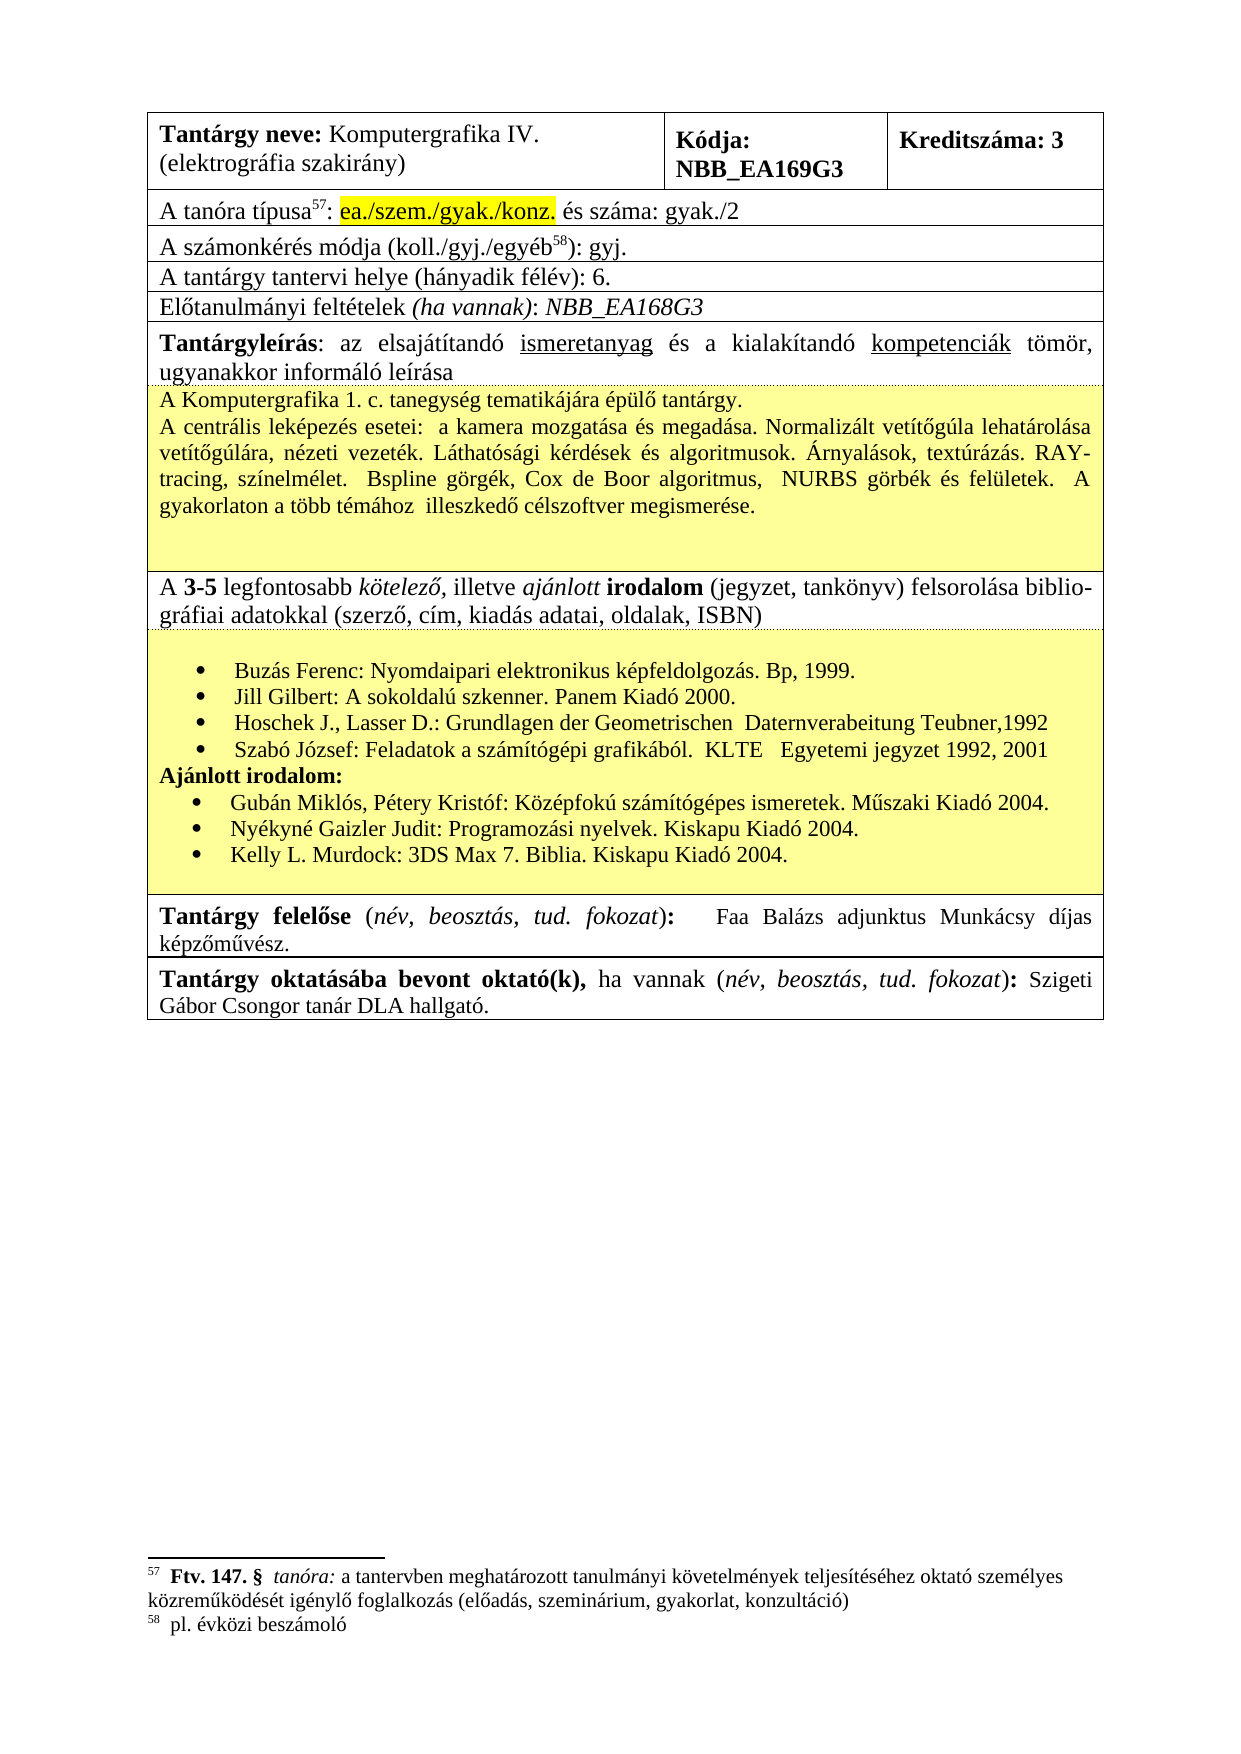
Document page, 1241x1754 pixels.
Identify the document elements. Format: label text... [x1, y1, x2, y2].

table_cell A számonkérés módja (koll./gyj./egyéb): gyj. [148, 226, 1103, 261]
table_cell Előtanulmányi feltételek (ha vannak): NBB_EA168G3 [148, 292, 1103, 321]
table_cell A 3-5 legfontosabb kötelező, illetve ajánlott irodalom (jegyzet, tankönyv) felsorolása bibliográfiai adatokkal (szerző, cím, kiadás adatai, oldalak, ISBN) [148, 572, 1103, 629]
table_cell Tantárgyleírás: az elsajátítandó ismeretanyag és a kialakítandó kompetenciák tömör, ugyanakkor informáló leírása [148, 322, 1103, 385]
table_header Tantárgy neve: Komputergrafika IV. (elektrográfia szakirány) [148, 113, 664, 189]
table_cell Buzás Ferenc: Nyomdaipari elektronikus képfeldolgozás. Bp, 1999. Jill Gilbert: A sokoldalú szkenner. Panem Kiadó 2000. Hoschek J., Lasser D.: Grundlagen der Geometrischen Daternverabeitung Teubner,1992 Szabó József: Feladatok a számítógépi grafikából. KLTE Egyetemi jegyzet 1992, 2001 Ajánlott irodalom: Gubán Miklós, Pétery Kristóf: Középfokú számítógépes ismeretek. Műszaki Kiadó 2004. Nyékyné Gaizler Judit: Programozási nyelvek. Kiskapu Kiadó 2004. Kelly L. Murdock: 3DS Max 7. Biblia. Kiskapu Kiadó 2004. [148, 629, 1103, 894]
table_header Kreditszáma: 3 [888, 113, 1103, 189]
table_cell A tanóra típusa: ea./szem./gyak./konz. és száma: gyak./2 [148, 190, 1103, 225]
table_cell Tantárgy oktatásába bevont oktató(k), ha vannak (név, beosztás, tud. fokozat): Szigeti Gábor Csongor tanár DLA hallgató. [148, 958, 1103, 1019]
table_cell A tantárgy tantervi helye (hányadik félév): 6. [148, 262, 1103, 291]
table_cell A Komputergrafika 1. c. tanegység tematikájára épülő tantárgy. A centrális leképezés esetei: a kamera mozgatása és megadása. Normalizált vetítőgúla lehatárolása vetítőgúlára, nézeti vezeték. Láthatósági kérdések és algoritmusok. Árnyalások, textúrázás. RAY-tracing, színelmélet. Bspline görgék, Cox de Boor algoritmus, NURBS görbék és felületek. A gyakorlaton a több témához illeszkedő célszoftver megismerése. [148, 385, 1103, 571]
table_cell Tantárgy felelőse (név, beosztás, tud. fokozat): Faa Balázs adjunktus Munkácsy díjas képzőművész. [148, 895, 1103, 956]
table_header Kódja: NBB_EA169G3 [665, 113, 887, 189]
